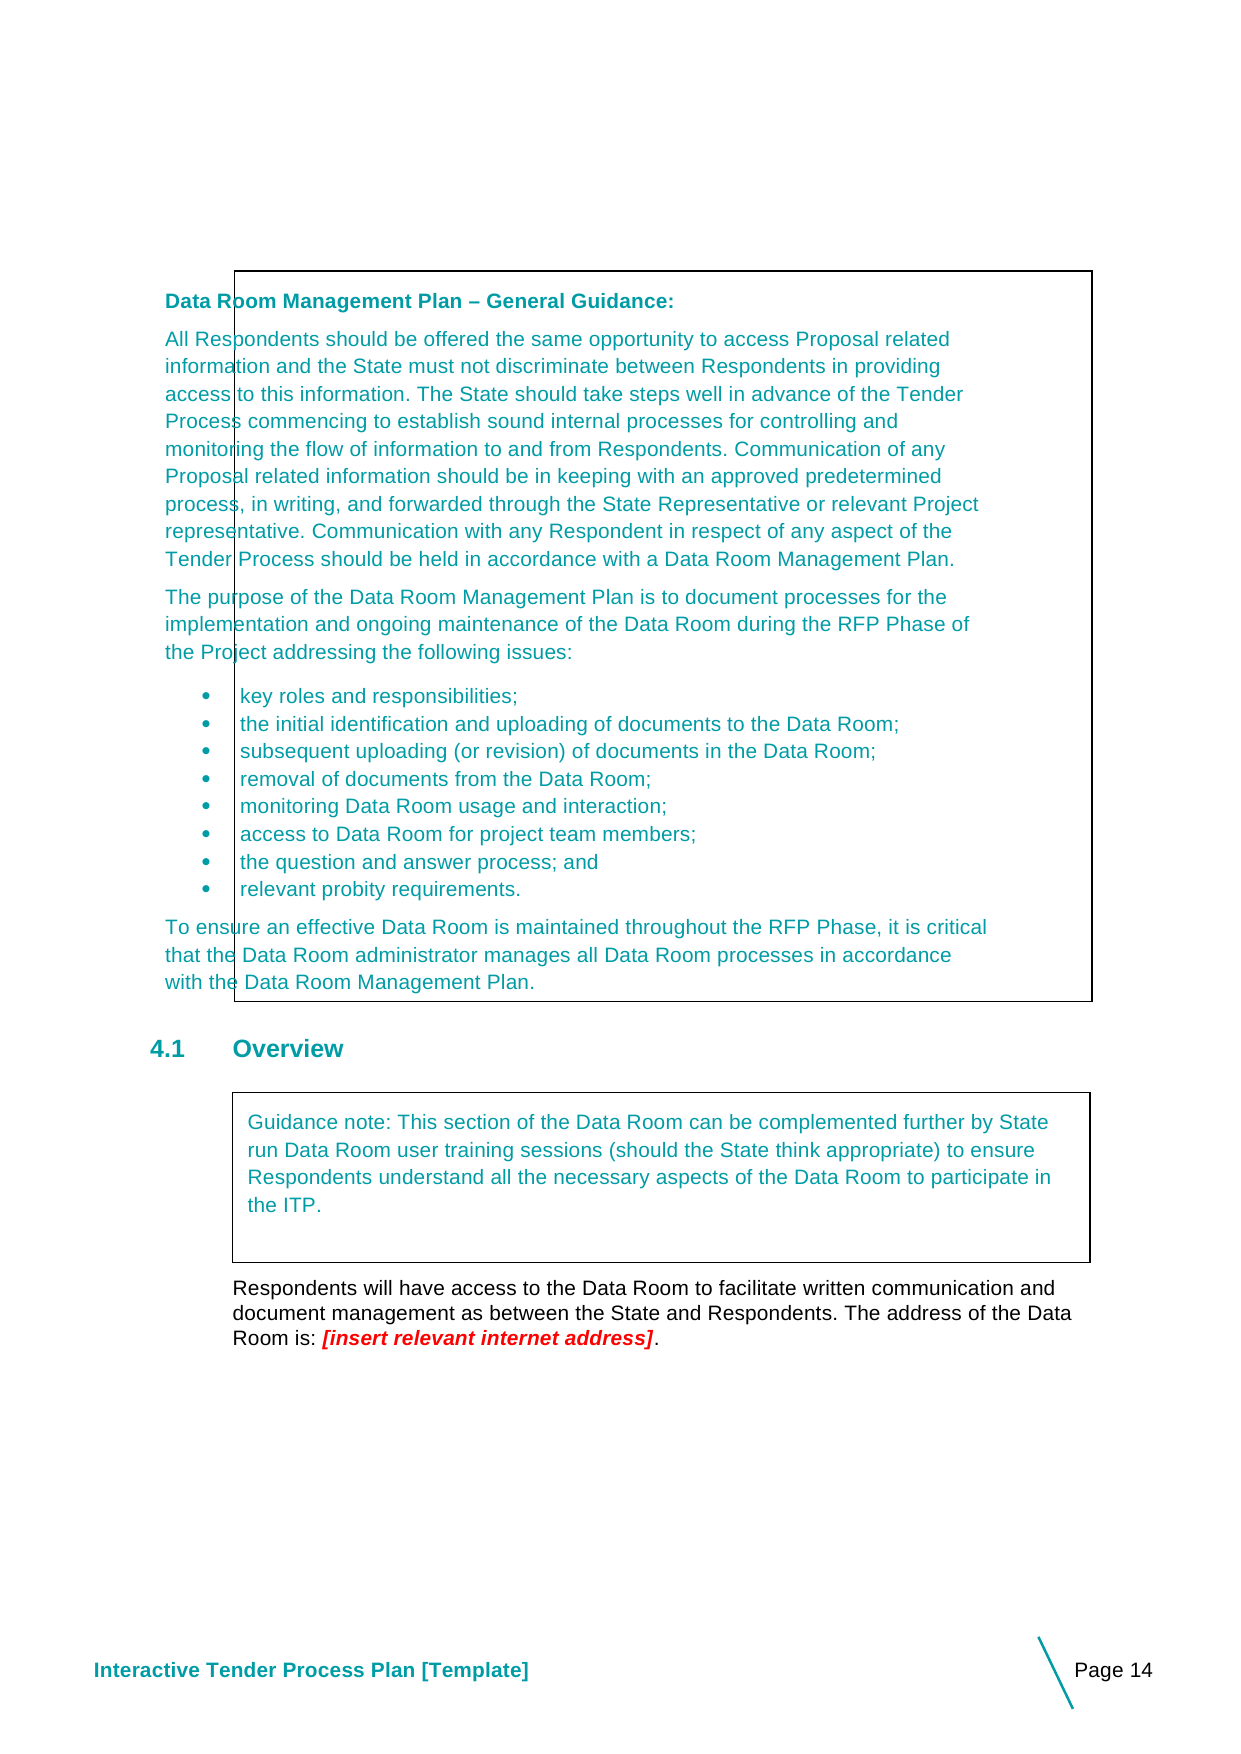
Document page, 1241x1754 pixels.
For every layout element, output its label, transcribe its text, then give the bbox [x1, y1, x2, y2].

subtitle Overview [150, 1034, 1090, 1063]
text Respondents will have access to the Data Room to facilitate written communication and document management as between the State and Respondents. The address of the Data Room is: [insert relevant internet address]. [232, 1276, 1090, 1350]
